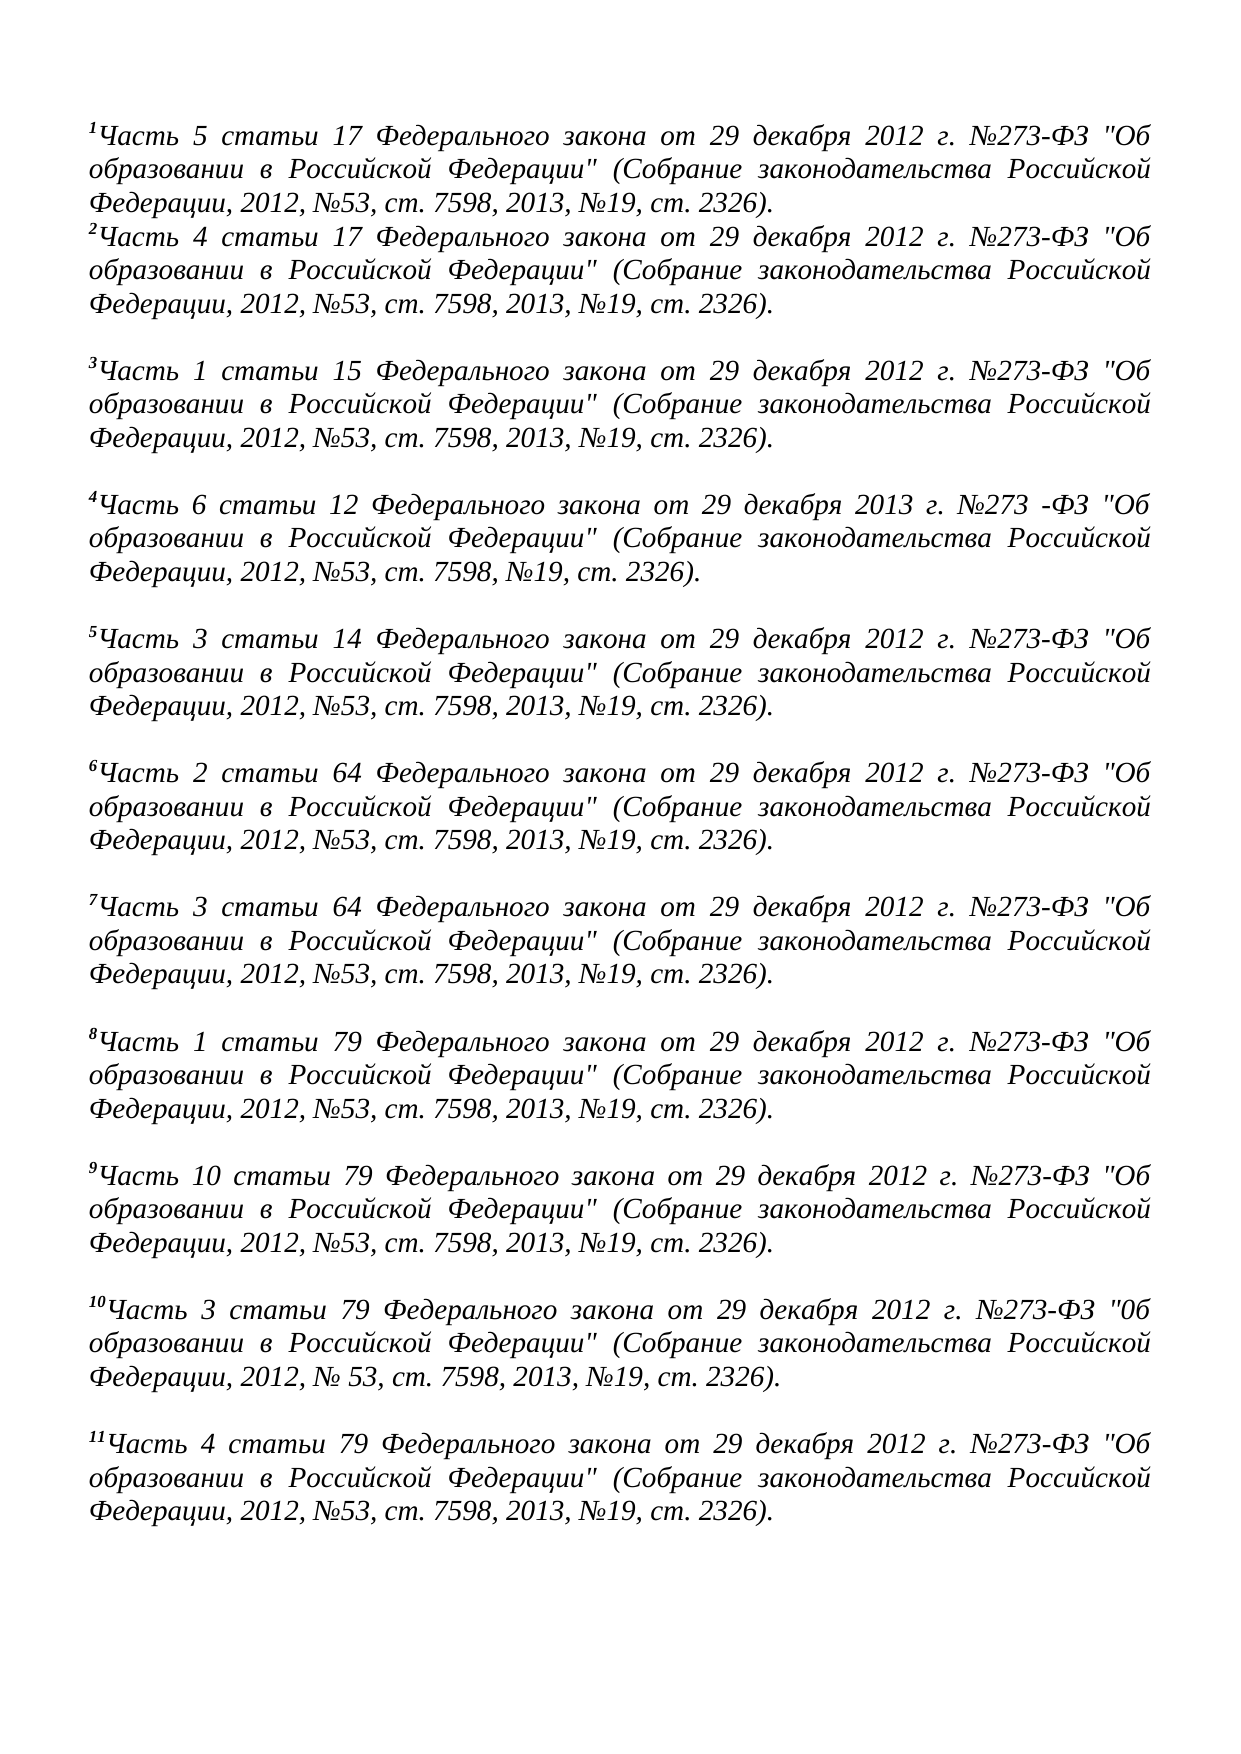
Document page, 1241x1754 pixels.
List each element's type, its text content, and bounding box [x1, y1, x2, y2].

text 11Часть 4 статьи 79 Федерального закона от 29 декабря 2012 г. №273-ФЗ "Об образовании в Российской Федерации" (Собрание законодательства Российской Федерации, 2012, №53, ст. 7598, 2013, №19, ст. 2326). [89, 1426, 1152, 1527]
text 5Часть 3 статьи 14 Федерального закона от 29 декабря 2012 г. №273-ФЗ "Об образовании в Российской Федерации" (Собрание законодательства Российской Федерации, 2012, №53, ст. 7598, 2013, №19, ст. 2326). [89, 621, 1152, 722]
text 7Часть 3 статьи 64 Федерального закона от 29 декабря 2012 г. №273-ФЗ "Об образовании в Российской Федерации" (Собрание законодательства Российской Федерации, 2012, №53, ст. 7598, 2013, №19, ст. 2326). [89, 889, 1152, 990]
text 10Часть 3 статьи 79 Федерального закона от 29 декабря 2012 г. №273-ФЗ "0б образовании в Российской Федерации" (Собрание законодательства Российской Федерации, 2012, № 53, ст. 7598, 2013, №19, ст. 2326). [89, 1292, 1152, 1393]
text 3Часть 1 статьи 15 Федерального закона от 29 декабря 2012 г. №273-ФЗ "Об образовании в Российской Федерации" (Собрание законодательства Российской Федерации, 2012, №53, ст. 7598, 2013, №19, ст. 2326). [89, 353, 1152, 453]
text 1Часть 5 статьи 17 Федерального закона от 29 декабря 2012 г. №273-ФЗ "Об образовании в Российской Федерации" (Собрание законодательства Российской Федерации, 2012, №53, ст. 7598, 2013, №19, ст. 2326). [89, 118, 1152, 219]
text 4Часть 6 статьи 12 Федерального закона от 29 декабря 2013 г. №273 -ФЗ "Об образовании в Российской Федерации" (Собрание законодательства Российской Федерации, 2012, №53, ст. 7598, №19, ст. 2326). [89, 487, 1152, 588]
text 6Часть 2 статьи 64 Федерального закона от 29 декабря 2012 г. №273-ФЗ "Об образовании в Российской Федерации" (Собрание законодательства Российской Федерации, 2012, №53, ст. 7598, 2013, №19, ст. 2326). [89, 755, 1152, 856]
text 2Часть 4 статьи 17 Федерального закона от 29 декабря 2012 г. №273-ФЗ "Об образовании в Российской Федерации" (Собрание законодательства Российской Федерации, 2012, №53, ст. 7598, 2013, №19, ст. 2326). [89, 219, 1152, 319]
text 8Часть 1 статьи 79 Федерального закона от 29 декабря 2012 г. №273-ФЗ "Об образовании в Российской Федерации" (Собрание законодательства Российской Федерации, 2012, №53, ст. 7598, 2013, №19, ст. 2326). [89, 1024, 1152, 1124]
text 9Часть 10 статьи 79 Федерального закона от 29 декабря 2012 г. №273-ФЗ "Об образовании в Российской Федерации" (Собрание законодательства Российской Федерации, 2012, №53, ст. 7598, 2013, №19, ст. 2326). [89, 1158, 1152, 1258]
